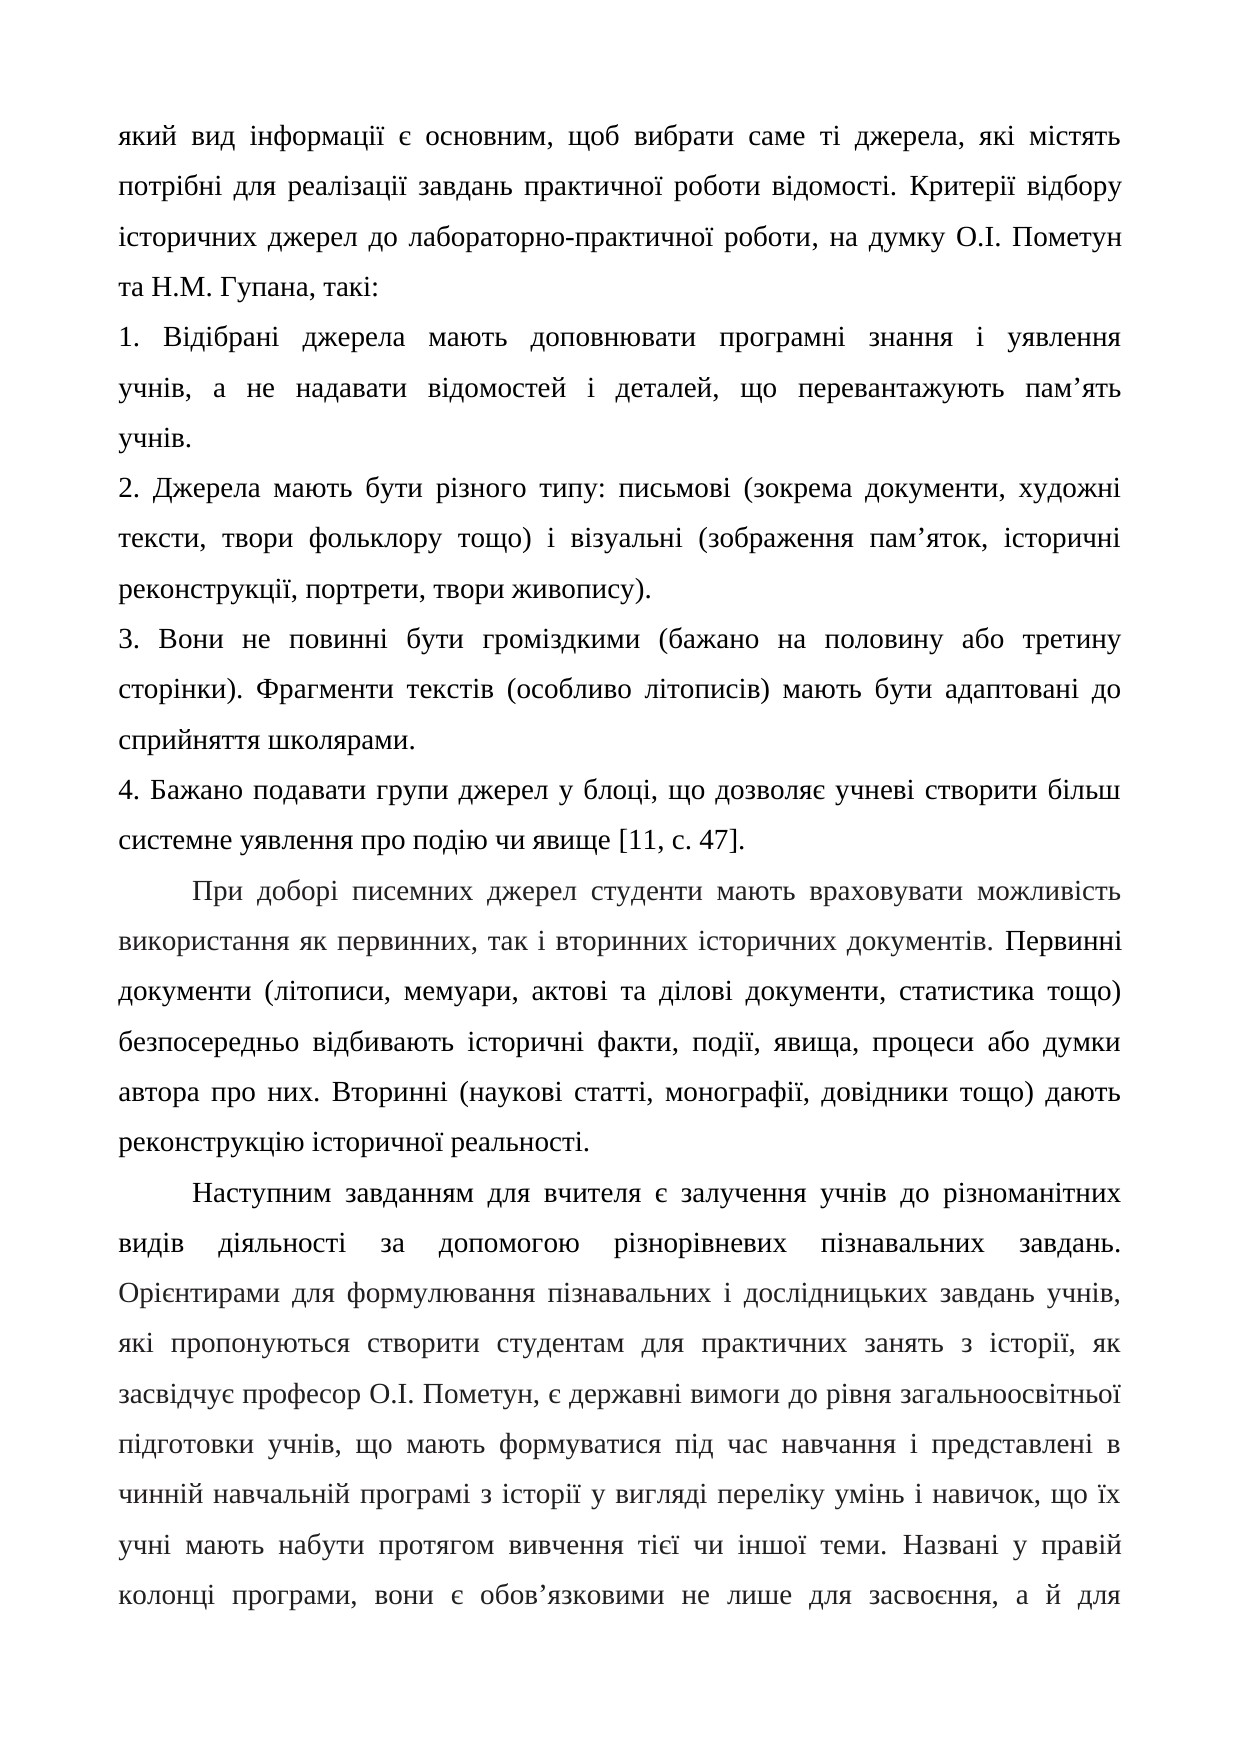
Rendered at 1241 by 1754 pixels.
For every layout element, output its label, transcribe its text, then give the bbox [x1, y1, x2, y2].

text 3. Вони не повинні бути громіздкими (бажано на половину або третину сторінки). Фрагменти текстів (особливо літописів) мають бути адаптовані до сприйняття школярами. [118, 621, 1122, 755]
text 1. Відібрані джерела мають доповнювати програмні знання і уявлення учнів, а не надавати відомостей і деталей, що перевантажують пам’ять учнів. 2. Джерела мають бути різного типу: письмові (зокрема документи, художні тексти, твори фольклору тощо) і візуальні (зображення пам’яток, історичні реконструкції, портрети, твори живопису). [118, 319, 1122, 604]
text 4. Бажано подавати групи джерел у блоці, що дозволяє учневі створити більш системне уявлення про подію чи явище [11, с. 47]. [118, 772, 1122, 856]
text При доборі писемних джерел студенти мають враховувати можливість використання як первинних, так і вторинних історичних документів. Первинні документи (літописи, мемуари, актові та ділові документи, статистика тощо) безпосередньо відбивають історичні факти, події, явища, процеси або думки автора про них. Вторинні (наукові статті, монографії, довідники тощо) дають реконструкцію історичної реальності. [118, 873, 1122, 1158]
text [118, 118, 1122, 303]
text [118, 1258, 1122, 1611]
